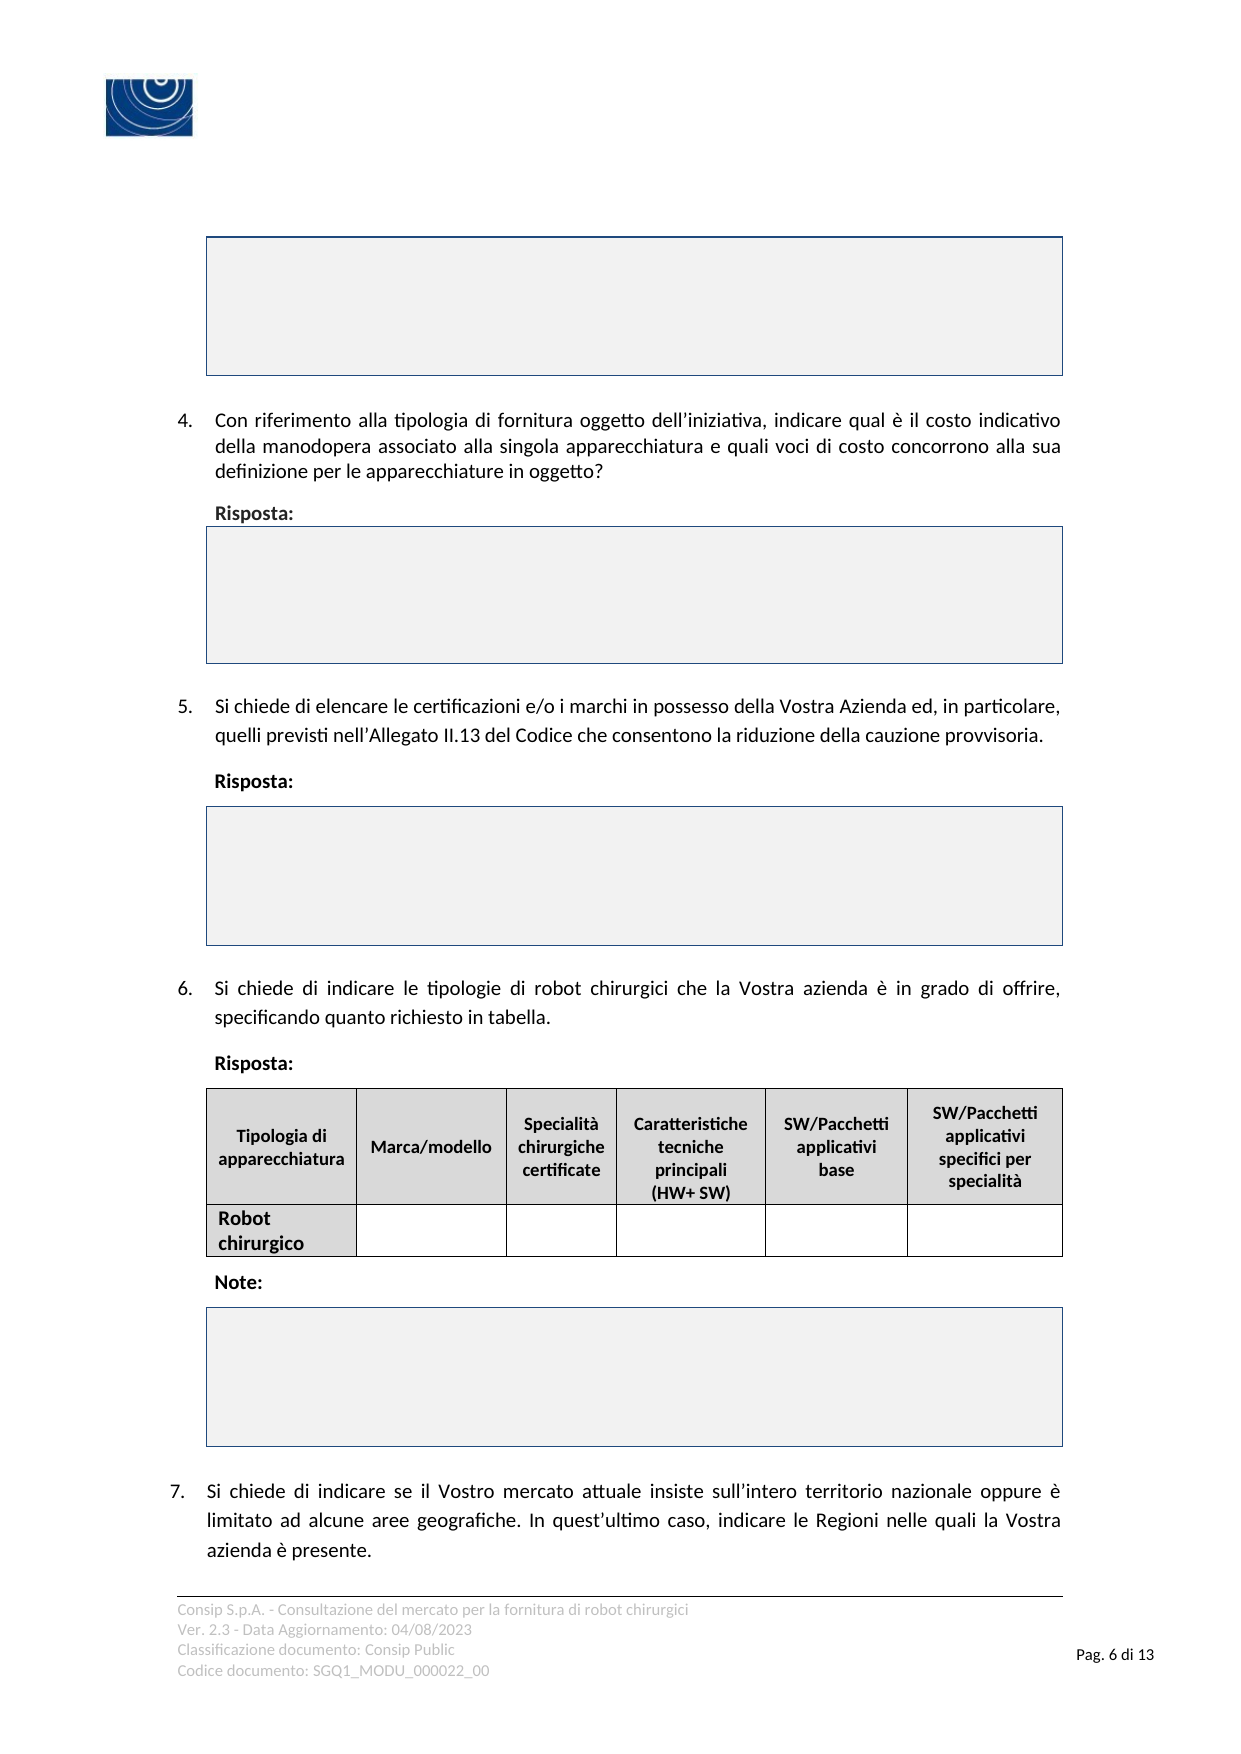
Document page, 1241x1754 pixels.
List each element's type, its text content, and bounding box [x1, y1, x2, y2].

table_header Tipologia di apparecchiatura [207, 1089, 356, 1204]
table_header Caratteristiche tecniche principali (HW+ SW) [617, 1089, 765, 1204]
table_cell [507, 1205, 616, 1256]
table_cell [617, 1205, 765, 1256]
table_header Specialità chirurgiche certificate [507, 1089, 616, 1204]
table_header SW/Pacchetti applicativi base [766, 1089, 907, 1204]
table_cell [766, 1205, 907, 1256]
table_cell [908, 1205, 1062, 1256]
table_header [207, 527, 1062, 663]
list Con riferimento alla tipologia di fornitura oggetto dell’iniziativa, indicare qual è il costo indicativo della manodopera associato alla singola apparecchiatura e quali voci di costo concorrono alla sua definizione per le apparecchiature in oggetto? [177, 408, 1063, 484]
table_header [207, 238, 1062, 375]
list Si chiede di elencare le certificazioni e/o i marchi in possesso della Vostra Azienda ed, in particolare, quelli previsti nell’Allegato II.13 del Codice che consentono la riduzione della cauzione provvisoria. [177, 693, 1063, 748]
subtitle Risposta: [177, 1050, 1063, 1076]
table_cell [357, 1205, 506, 1256]
subtitle Note: [177, 1269, 1063, 1295]
table_cell Robot chirurgico [207, 1205, 356, 1256]
table_header SW/Pacchetti applicativi specifici per specialità [908, 1089, 1062, 1204]
picture [103, 73, 199, 141]
table_header Marca/modello [357, 1089, 506, 1204]
list Si chiede di indicare se il Vostro mercato attuale insiste sull’intero territorio nazionale oppure è limitato ad alcune aree geografiche. In quest’ultimo caso, indicare le Regioni nelle quali la Vostra azienda è presente. [169, 1478, 1063, 1562]
subtitle Risposta: [177, 768, 1063, 794]
table_header [207, 1308, 1062, 1446]
table_header [207, 807, 1062, 945]
list Si chiede di indicare le tipologie di robot chirurgici che la Vostra azienda è in grado di offrire, specificando quanto richiesto in tabella. [177, 975, 1063, 1030]
text Risposta: [177, 501, 1063, 526]
